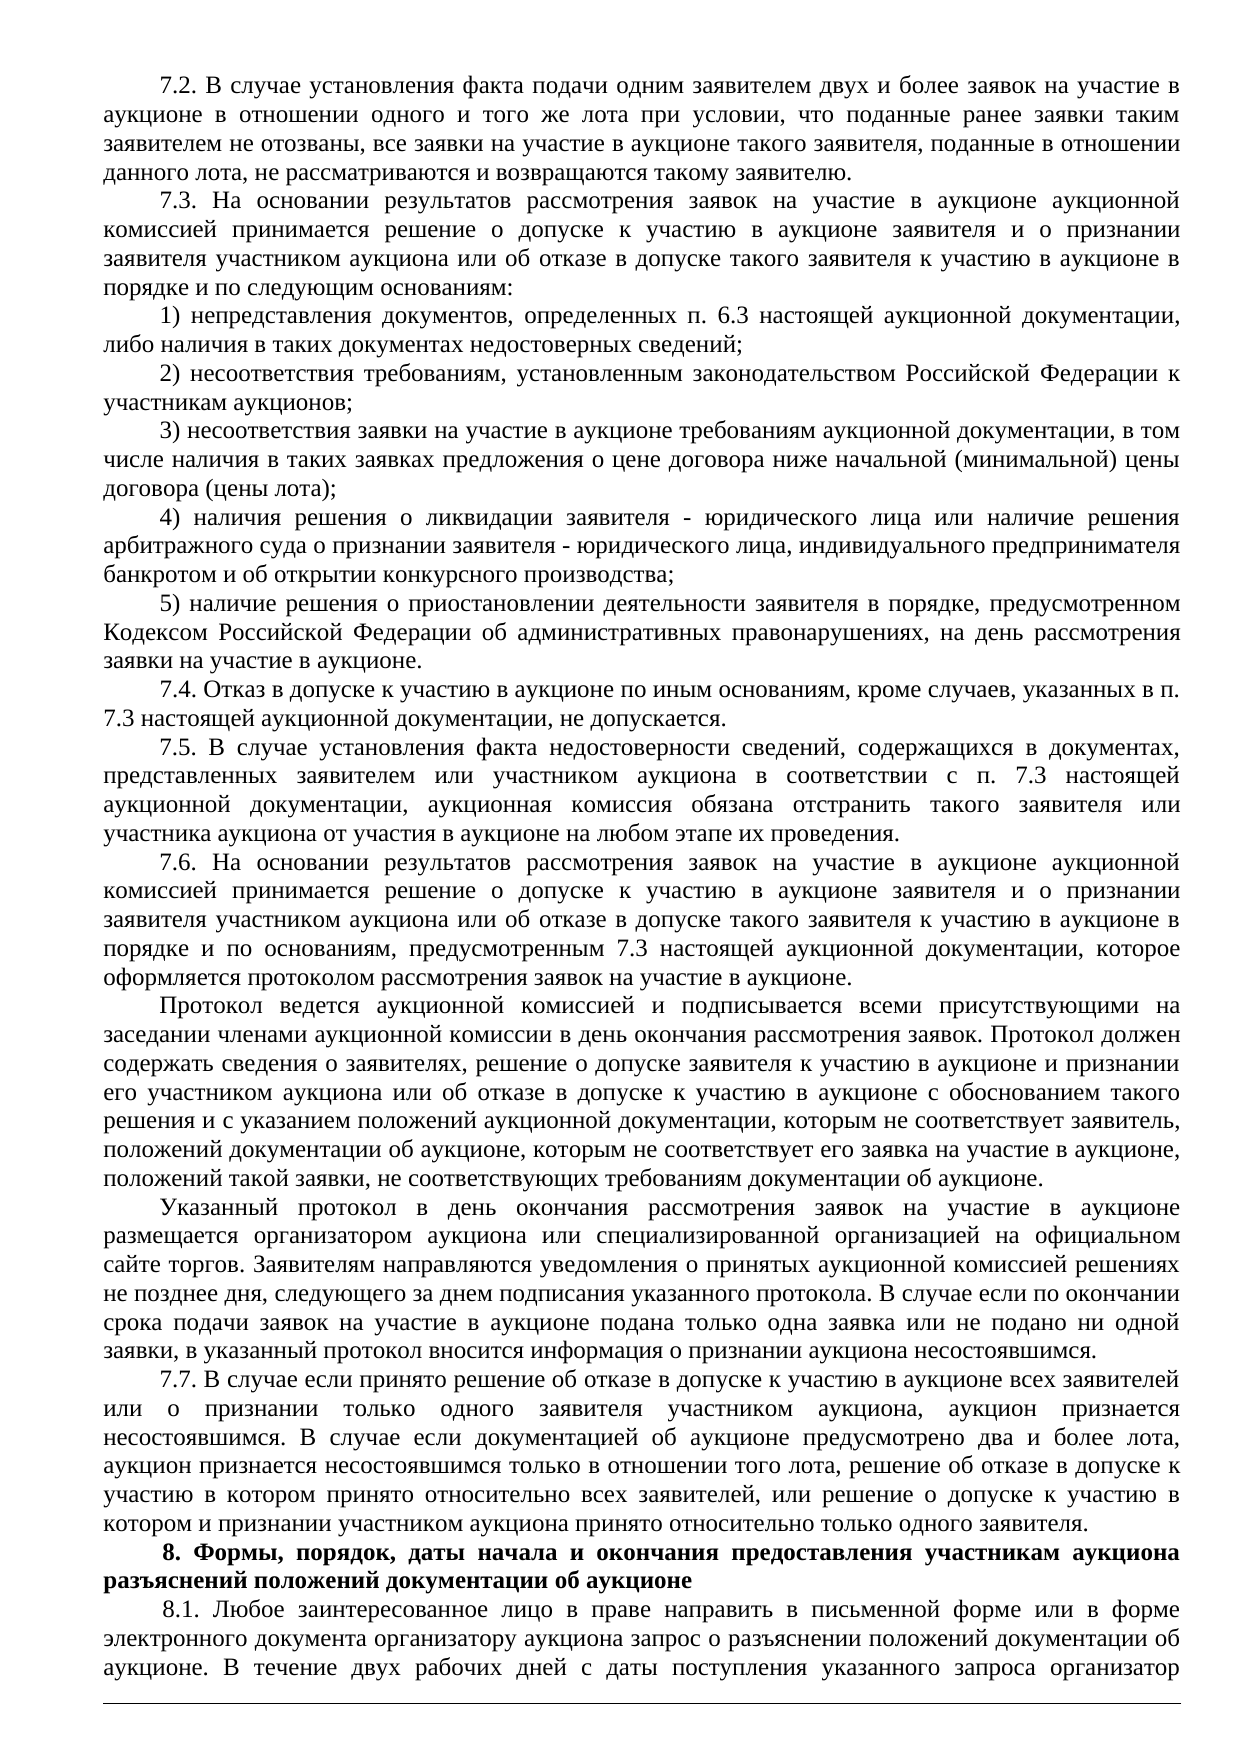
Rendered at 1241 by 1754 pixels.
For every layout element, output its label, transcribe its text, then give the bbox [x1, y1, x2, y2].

text 5) наличие решения о приостановлении деятельности заявителя в порядке, предусмотренном Кодексом Российской Федерации об административных правонарушениях, на день рассмотрения заявки на участие в аукционе. [103, 588, 1181, 674]
text 4) наличия решения о ликвидации заявителя - юридического лица или наличие решения арбитражного суда о признании заявителя - юридического лица, индивидуального предпринимателя банкротом и об открытии конкурсного производства; [103, 502, 1181, 588]
text 7.5. В случае установления факта недостоверности сведений, содержащихся в документах, представленных заявителем или участником аукциона в соответствии с п. 7.3 настоящей аукционной документации, аукционная комиссия обязана отстранить такого заявителя или участника аукциона от участия в аукционе на любом этапе их проведения. [103, 732, 1181, 847]
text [103, 1594, 1181, 1680]
text 7.4. Отказ в допуске к участию в аукционе по иным основаниям, кроме случаев, указанных в п. 7.3 настоящей аукционной документации, не допускается. [103, 674, 1181, 732]
text 2) несоответствия требованиям, установленным законодательством Российской Федерации к участникам аукционов; [103, 358, 1181, 415]
text Протокол ведется аукционной комиссией и подписывается всеми присутствующими на заседании членами аукционной комиссии в день окончания рассмотрения заявок. Протокол должен содержать сведения о заявителях, решение о допуске заявителя к участию в аукционе и признании его участником аукциона или об отказе в допуске к участию в аукционе с обоснованием такого решения и с указанием положений аукционной документации, которым не соответствует заявитель, положений документации об аукционе, которым не соответствует его заявка на участие в аукционе, положений такой заявки, не соответствующих требованиям документации об аукционе. [103, 990, 1181, 1192]
text Указанный протокол в день окончания рассмотрения заявок на участие в аукционе размещается организатором аукциона или специализированной организацией на официальном сайте торгов. Заявителям направляются уведомления о принятых аукционной комиссией решениях не позднее дня, следующего за днем подписания указанного протокола. В случае если по окончании срока подачи заявок на участие в аукционе подана только одна заявка или не подано ни одной заявки, в указанный протокол вносится информация о признании аукциона несостоявшимся. [103, 1192, 1181, 1364]
text 7.3. На основании результатов рассмотрения заявок на участие в аукционе аукционной комиссией принимается решение о допуске к участию в аукционе заявителя и о признании заявителя участником аукциона или об отказе в допуске такого заявителя к участию в аукционе в порядке и по следующим основаниям: [103, 185, 1181, 300]
text 3) несоответствия заявки на участие в аукционе требованиям аукционной документации, в том числе наличия в таких заявках предложения о цене договора ниже начальной (минимальной) цены договора (цены лота); [103, 415, 1181, 502]
text 8. Формы, порядок, даты начала и окончания предоставления участникам аукциона разъяснений положений документации об аукционе [103, 1537, 1181, 1594]
text 7.2. В случае установления факта подачи одним заявителем двух и более заявок на участие в аукционе в отношении одного и того же лота при условии, что поданные ранее заявки таким заявителем не отозваны, все заявки на участие в аукционе такого заявителя, поданные в отношении данного лота, не рассматриваются и возвращаются такому заявителю. [103, 70, 1181, 185]
text 7.7. В случае если принято решение об отказе в допуске к участию в аукционе всех заявителей или о признании только одного заявителя участником аукциона, аукцион признается несостоявшимся. В случае если документацией об аукционе предусмотрено два и более лота, аукцион признается несостоявшимся только в отношении того лота, решение об отказе в допуске к участию в котором принято относительно всех заявителей, или решение о допуске к участию в котором и признании участником аукциона принято относительно только одного заявителя. [103, 1364, 1181, 1537]
text 1) непредставления документов, определенных п. 6.3 настоящей аукционной документации, либо наличия в таких документах недостоверных сведений; [103, 300, 1181, 358]
text 7.6. На основании результатов рассмотрения заявок на участие в аукционе аукционной комиссией принимается решение о допуске к участию в аукционе заявителя и о признании заявителя участником аукциона или об отказе в допуске такого заявителя к участию в аукционе в порядке и по основаниям, предусмотренным 7.3 настоящей аукционной документации, которое оформляется протоколом рассмотрения заявок на участие в аукционе. [103, 847, 1181, 990]
